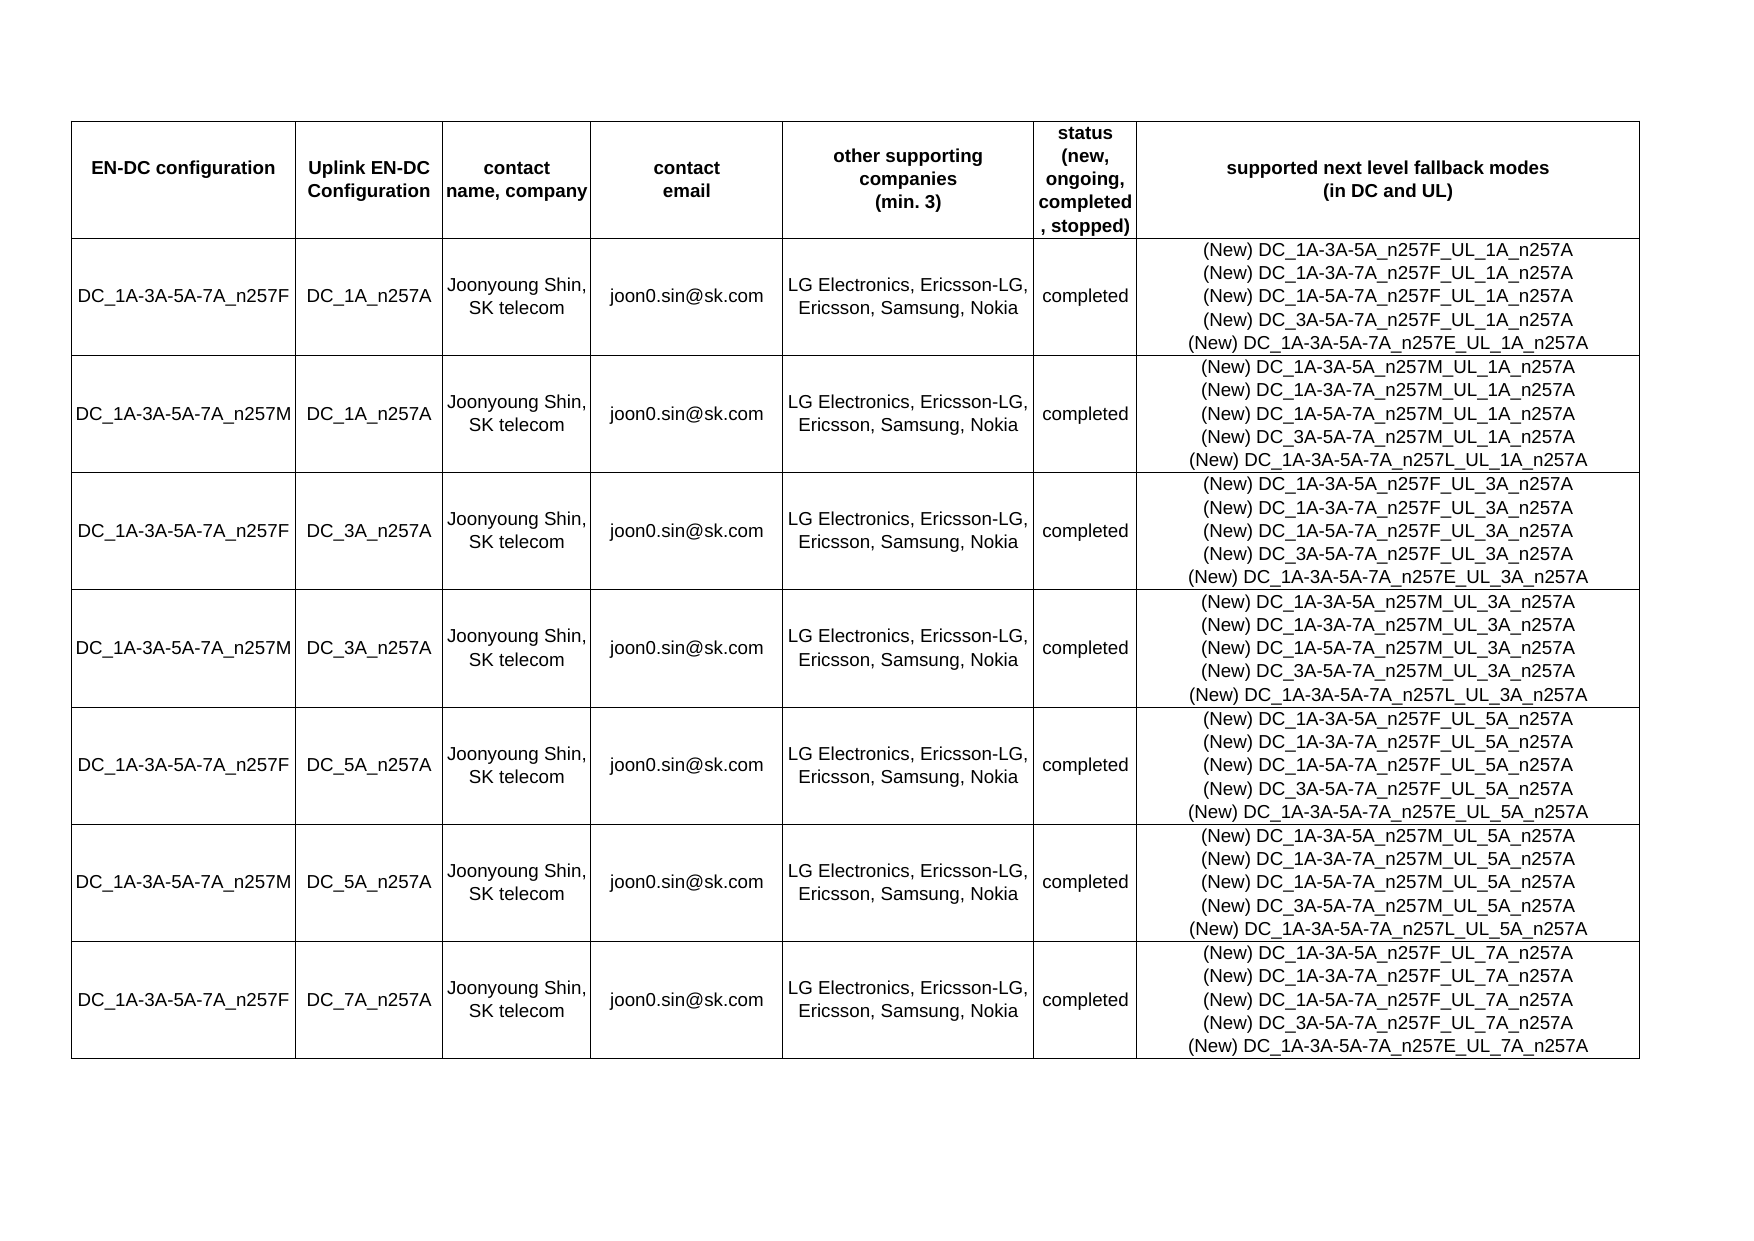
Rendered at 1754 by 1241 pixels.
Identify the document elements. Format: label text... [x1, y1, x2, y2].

table_cell completed [1034, 825, 1136, 941]
table_header supported next level fallback modes (in DC and UL) [1137, 122, 1639, 238]
table_cell DC_1A_n257A [296, 356, 442, 472]
table_cell DC_1A-3A-5A-7A_n257M [72, 825, 295, 941]
table_cell completed [1034, 708, 1136, 824]
table_cell joon0.sin@sk.com [591, 356, 782, 472]
table_cell DC_1A-3A-5A-7A_n257F [72, 239, 295, 355]
table_cell Joonyoung Shin, SK telecom [443, 356, 590, 472]
table_cell completed [1034, 473, 1136, 589]
table_cell DC_5A_n257A [296, 708, 442, 824]
table_cell joon0.sin@sk.com [591, 473, 782, 589]
table_cell DC_1A-3A-5A-7A_n257F [72, 708, 295, 824]
table_cell joon0.sin@sk.com [591, 708, 782, 824]
table_cell (New) DC_1A-3A-5A_n257F_UL_3A_n257A (New) DC_1A-3A-7A_n257F_UL_3A_n257A (New) DC_1A-5A-7A_n257F_UL_3A_n257A (New) DC_3A-5A-7A_n257F_UL_3A_n257A (New) DC_1A-3A-5A-7A_n257E_UL_3A_n257A [1137, 473, 1639, 589]
table_cell joon0.sin@sk.com [591, 590, 782, 707]
table_header contact name, company [443, 122, 590, 238]
table_cell LG Electronics, Ericsson-LG, Ericsson, Samsung, Nokia [783, 239, 1033, 355]
table_cell Joonyoung Shin, SK telecom [443, 590, 590, 707]
table_cell joon0.sin@sk.com [591, 825, 782, 941]
table_cell (New) DC_1A-3A-5A_n257F_UL_7A_n257A (New) DC_1A-3A-7A_n257F_UL_7A_n257A (New) DC_1A-5A-7A_n257F_UL_7A_n257A (New) DC_3A-5A-7A_n257F_UL_7A_n257A (New) DC_1A-3A-5A-7A_n257E_UL_7A_n257A [1137, 942, 1639, 1058]
table_cell DC_1A-3A-5A-7A_n257M [72, 590, 295, 707]
table_cell DC_5A_n257A [296, 825, 442, 941]
table_cell LG Electronics, Ericsson-LG, Ericsson, Samsung, Nokia [783, 356, 1033, 472]
table_cell (New) DC_1A-3A-5A_n257M_UL_1A_n257A (New) DC_1A-3A-7A_n257M_UL_1A_n257A (New) DC_1A-5A-7A_n257M_UL_1A_n257A (New) DC_3A-5A-7A_n257M_UL_1A_n257A (New) DC_1A-3A-5A-7A_n257L_UL_1A_n257A [1137, 356, 1639, 472]
table_cell DC_1A-3A-5A-7A_n257F [72, 942, 295, 1058]
table_cell Joonyoung Shin, SK telecom [443, 708, 590, 824]
table_cell completed [1034, 590, 1136, 707]
table_cell DC_3A_n257A [296, 473, 442, 589]
table_cell completed [1034, 239, 1136, 355]
table_cell Joonyoung Shin, SK telecom [443, 825, 590, 941]
table_cell DC_1A_n257A [296, 239, 442, 355]
table_cell LG Electronics, Ericsson-LG, Ericsson, Samsung, Nokia [783, 825, 1033, 941]
table_cell LG Electronics, Ericsson-LG, Ericsson, Samsung, Nokia [783, 473, 1033, 589]
table_cell joon0.sin@sk.com [591, 239, 782, 355]
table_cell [783, 942, 1033, 1058]
table_header contact email [591, 122, 782, 238]
table_cell DC_3A_n257A [296, 590, 442, 707]
table_cell completed [1034, 942, 1136, 1058]
table_cell LG Electronics, Ericsson-LG, Ericsson, Samsung, Nokia [783, 708, 1033, 824]
table_cell Joonyoung Shin, SK telecom [443, 239, 590, 355]
table_cell (New) DC_1A-3A-5A_n257F_UL_1A_n257A (New) DC_1A-3A-7A_n257F_UL_1A_n257A (New) DC_1A-5A-7A_n257F_UL_1A_n257A (New) DC_3A-5A-7A_n257F_UL_1A_n257A (New) DC_1A-3A-5A-7A_n257E_UL_1A_n257A [1137, 239, 1639, 355]
table_header other supporting companies (min. 3) [783, 122, 1033, 238]
table_cell LG Electronics, Ericsson-LG, Ericsson, Samsung, Nokia [783, 590, 1033, 707]
table_cell DC_7A_n257A [296, 942, 442, 1058]
table_header status (new, ongoing, completed, stopped) [1034, 122, 1136, 238]
table_cell DC_1A-3A-5A-7A_n257M [72, 356, 295, 472]
table_cell completed [1034, 356, 1136, 472]
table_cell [443, 942, 590, 1058]
table_header EN-DC configuration [72, 122, 295, 238]
table_cell Joonyoung Shin, SK telecom [443, 473, 590, 589]
table_cell DC_1A-3A-5A-7A_n257F [72, 473, 295, 589]
table_cell (New) DC_1A-3A-5A_n257M_UL_3A_n257A (New) DC_1A-3A-7A_n257M_UL_3A_n257A (New) DC_1A-5A-7A_n257M_UL_3A_n257A (New) DC_3A-5A-7A_n257M_UL_3A_n257A (New) DC_1A-3A-5A-7A_n257L_UL_3A_n257A [1137, 590, 1639, 707]
table_cell (New) DC_1A-3A-5A_n257M_UL_5A_n257A (New) DC_1A-3A-7A_n257M_UL_5A_n257A (New) DC_1A-5A-7A_n257M_UL_5A_n257A (New) DC_3A-5A-7A_n257M_UL_5A_n257A (New) DC_1A-3A-5A-7A_n257L_UL_5A_n257A [1137, 825, 1639, 941]
table_cell joon0.sin@sk.com [591, 942, 782, 1058]
table_cell (New) DC_1A-3A-5A_n257F_UL_5A_n257A (New) DC_1A-3A-7A_n257F_UL_5A_n257A (New) DC_1A-5A-7A_n257F_UL_5A_n257A (New) DC_3A-5A-7A_n257F_UL_5A_n257A (New) DC_1A-3A-5A-7A_n257E_UL_5A_n257A [1137, 708, 1639, 824]
table_header Uplink EN-DC Configuration [296, 122, 442, 238]
